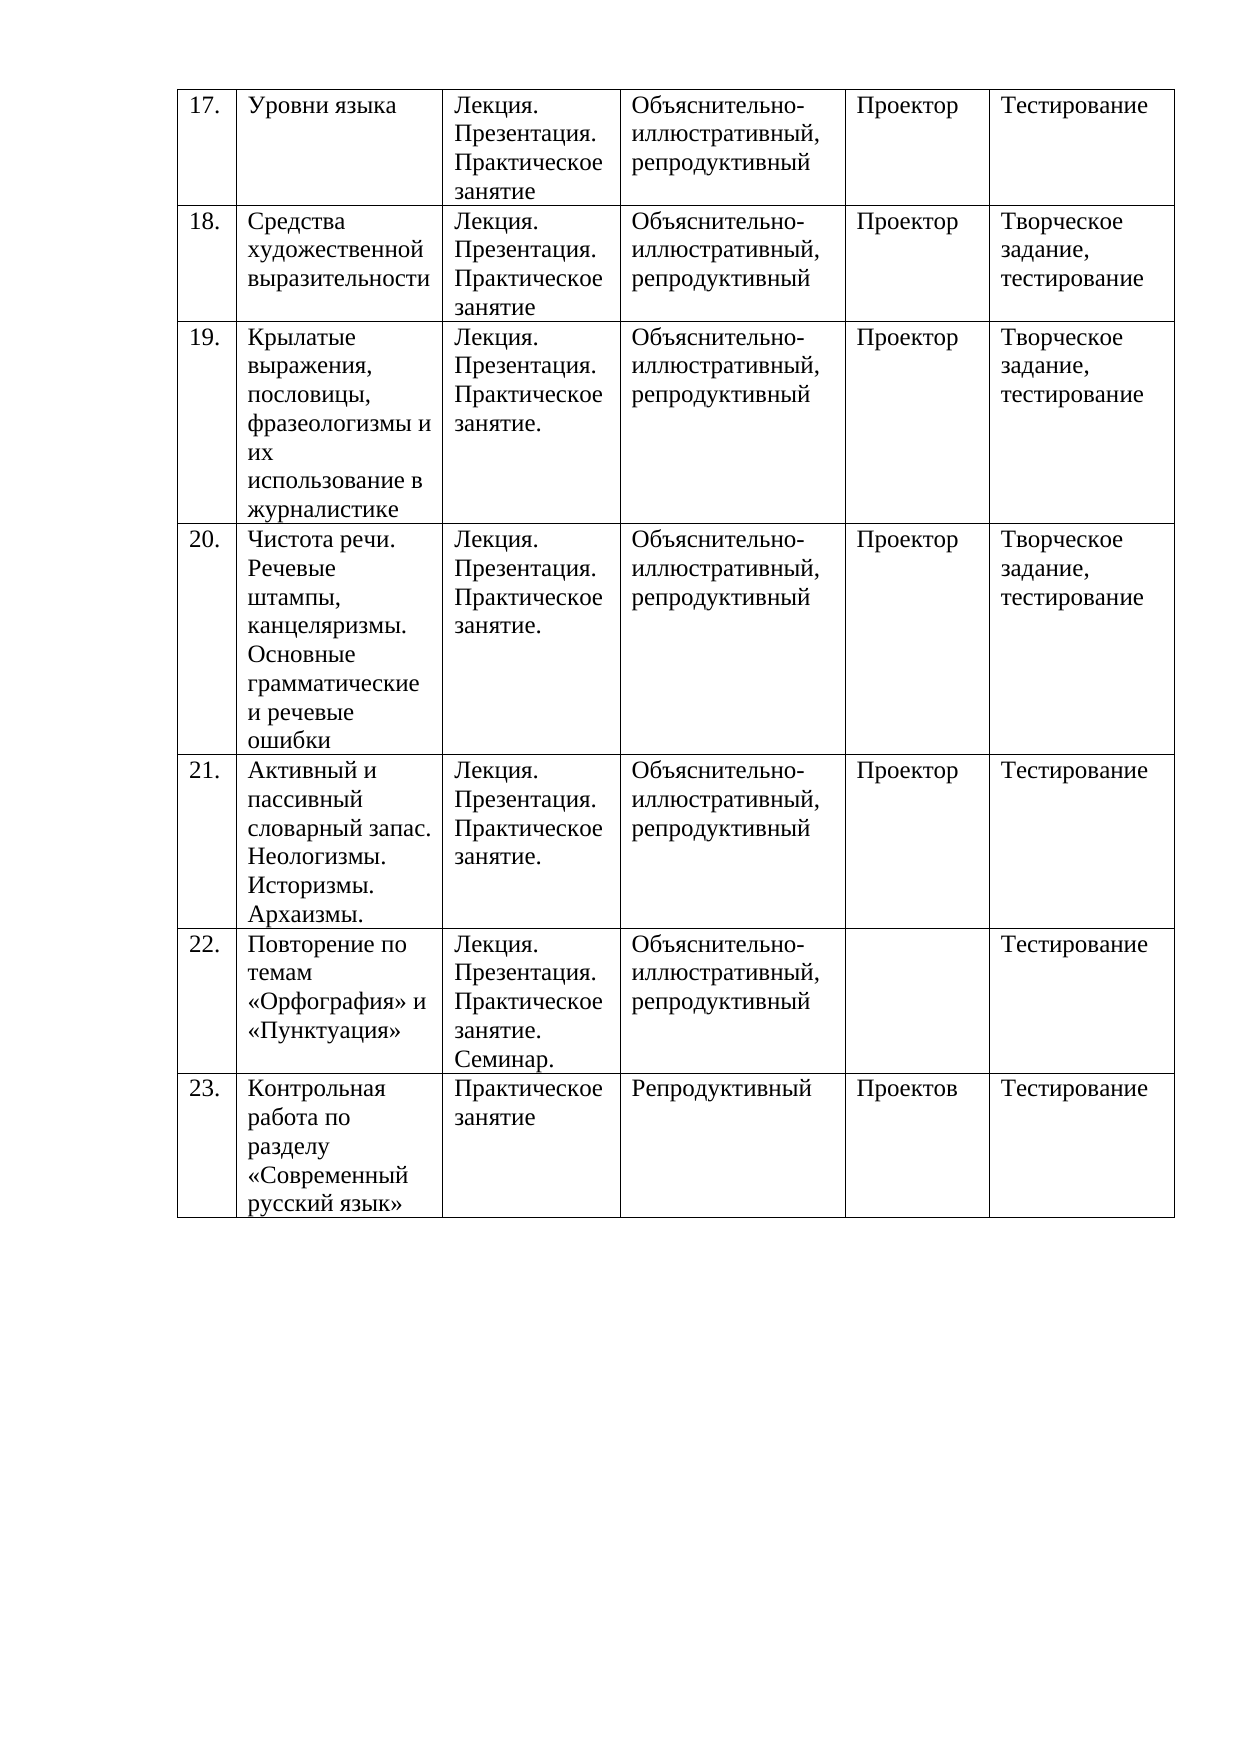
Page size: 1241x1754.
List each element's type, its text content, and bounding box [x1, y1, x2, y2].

table_cell Лекция. Презентация. Практическое занятие [443, 90, 620, 205]
table_cell 20. [178, 524, 236, 754]
table_cell Проектор [846, 322, 989, 523]
table_cell Объяснительно-иллюстративный, репродуктивный [621, 322, 845, 523]
table_cell 18. [178, 206, 236, 321]
table_cell Проектов [846, 1074, 989, 1217]
table_cell Активный и пассивный словарный запас. Неологизмы. Историзмы. Архаизмы. [237, 755, 442, 928]
table_cell Лекция. Презентация. Практическое занятие [443, 206, 620, 321]
table_cell Проектор [846, 524, 989, 754]
table_cell Чистота речи. Речевые штампы, канцеляризмы. Основные грамматические и речевые ошибки [237, 524, 442, 754]
table_cell Контрольная работа по разделу «Современный русский язык» [237, 1074, 442, 1217]
table_cell Лекция. Презентация. Практическое занятие. [443, 524, 620, 754]
table_cell Тестирование [990, 1074, 1174, 1217]
table_cell 17. [178, 90, 236, 205]
table_cell [846, 929, 989, 1072]
table_cell Творческое задание, тестирование [990, 322, 1174, 523]
table_cell Проектор [846, 90, 989, 205]
table_cell Лекция. Презентация. Практическое занятие. [443, 755, 620, 928]
table_cell Проектор [846, 755, 989, 928]
table_cell 22. [178, 929, 236, 1072]
table_cell Творческое задание, тестирование [990, 524, 1174, 754]
table_cell Средства художественной выразительности [237, 206, 442, 321]
table_cell Тестирование [990, 929, 1174, 1072]
table_cell Репродуктивный [621, 1074, 845, 1217]
table_cell Уровни языка [237, 90, 442, 205]
table_cell Объяснительно-иллюстративный, репродуктивный [621, 524, 845, 754]
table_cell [621, 206, 845, 321]
table_cell Объяснительно-иллюстративный, репродуктивный [621, 755, 845, 928]
table_cell Объяснительно-иллюстративный, репродуктивный [621, 929, 845, 1072]
table_cell 23. [178, 1074, 236, 1217]
table_cell Практическое занятие [443, 1074, 620, 1217]
table_cell Лекция. Презентация. Практическое занятие. Семинар. [443, 929, 620, 1072]
table_cell Тестирование [990, 90, 1174, 205]
table_cell Творческое задание, тестирование [990, 206, 1174, 321]
table_cell Лекция. Презентация. Практическое занятие. [443, 322, 620, 523]
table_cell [621, 90, 845, 205]
table_cell 21. [178, 755, 236, 928]
table_cell Проектор [846, 206, 989, 321]
table_cell 19. [178, 322, 236, 523]
table_cell Крылатые выражения, пословицы, фразеологизмы и их использование в журналистике [237, 322, 442, 523]
table_cell Тестирование [990, 755, 1174, 928]
table_cell Повторение по темам «Орфография» и «Пунктуация» [237, 929, 442, 1072]
